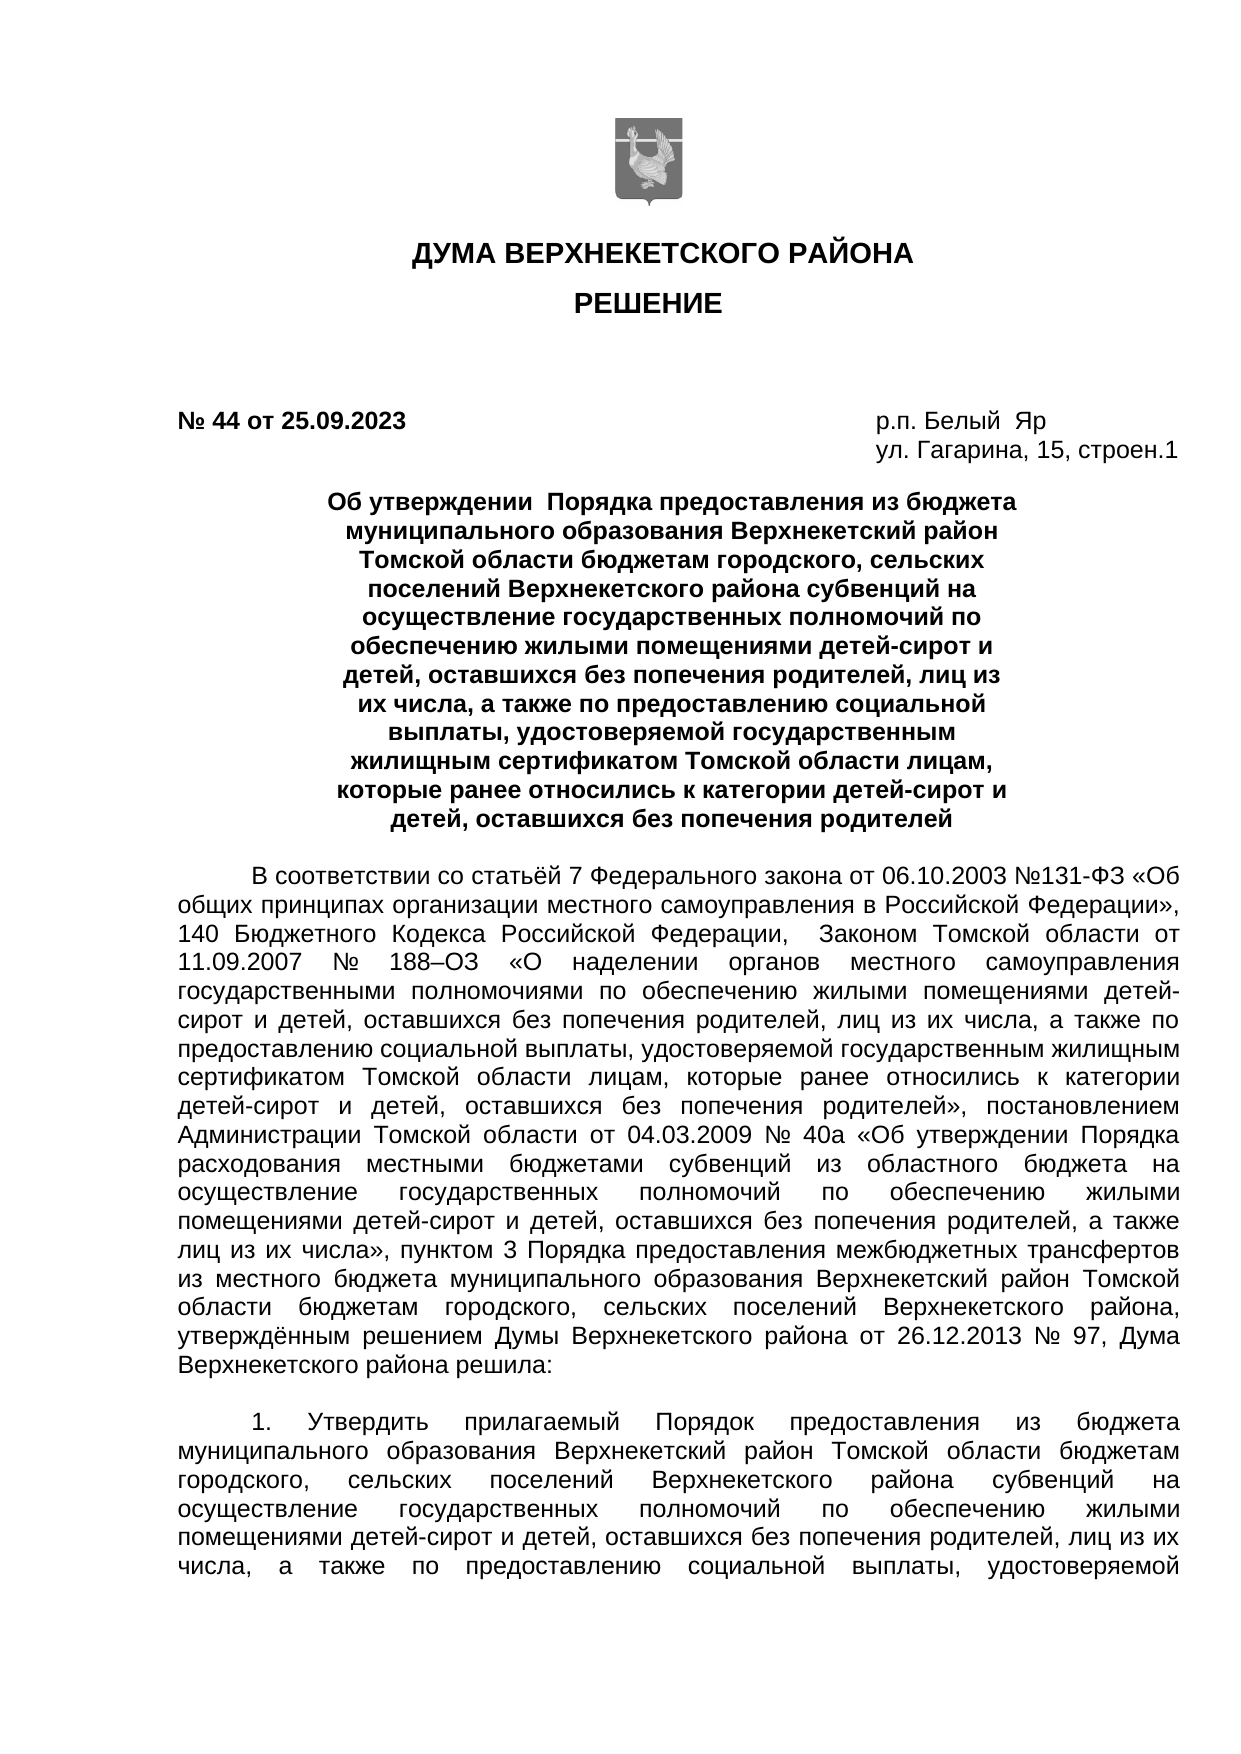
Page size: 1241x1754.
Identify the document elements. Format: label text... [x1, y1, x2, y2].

table_header Об утверждении Порядка предоставления из бюджета муниципального образования Верхнекетский район Томской области бюджетам городского, сельских поселений Верхнекетского района субвенций на осуществление государственных полномочий по обеспечению жилыми помещениями детей-сирот и детей, оставшихся без попечения родителей, лиц из их числа, а также по предоставлению социальной выплаты, удостоверяемой государственным жилищным сертификатом Томской области лицам, которые ранее относились к категории детей-сирот и детей, оставшихся без попечения родителей [188, 488, 1170, 832]
text РЕШЕНИЕ [177, 286, 1181, 319]
text № 44 от 25.09.2023 р.п. Белый Яр ул. Гагарина, 15, строен.1 [177, 406, 1181, 463]
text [177, 1407, 1181, 1580]
text ДУМА ВЕРХНЕКЕТСКОГО РАЙОНА [177, 236, 1181, 269]
text В соответствии со статьёй 7 Федерального закона от 06.10.2003 №131-ФЗ «Об общих принципах организации местного самоуправления в Российской Федерации», 140 Бюджетного Кодекса Российской Федерации, Законом Томской области от 11.09.2007 № 188–ОЗ «О наделении органов местного самоуправления государственными полномочиями по обеспечению жилыми помещениями детей-сирот и детей, оставшихся без попечения родителей, лиц из их числа, а также по предоставлению социальной выплаты, удостоверяемой государственным жилищным сертификатом Томской области лицам, которые ранее относились к категории детей-сирот и детей, оставшихся без попечения родителей», постановлением Администрации Томской области от 04.03.2009 № 40а «Об утверждении Порядка расходования местными бюджетами субвенций из областного бюджета на осуществление государственных полномочий по обеспечению жилыми помещениями детей-сирот и детей, оставшихся без попечения родителей, а также лиц из их числа», пунктом 3 Порядка предоставления межбюджетных трансфертов из местного бюджета муниципального образования Верхнекетский район Томской области бюджетам городского, сельских поселений Верхнекетского района, утверждённым решением Думы Верхнекетского района от 26.12.2013 № 97, Дума Верхнекетского района решила: [177, 861, 1181, 1379]
